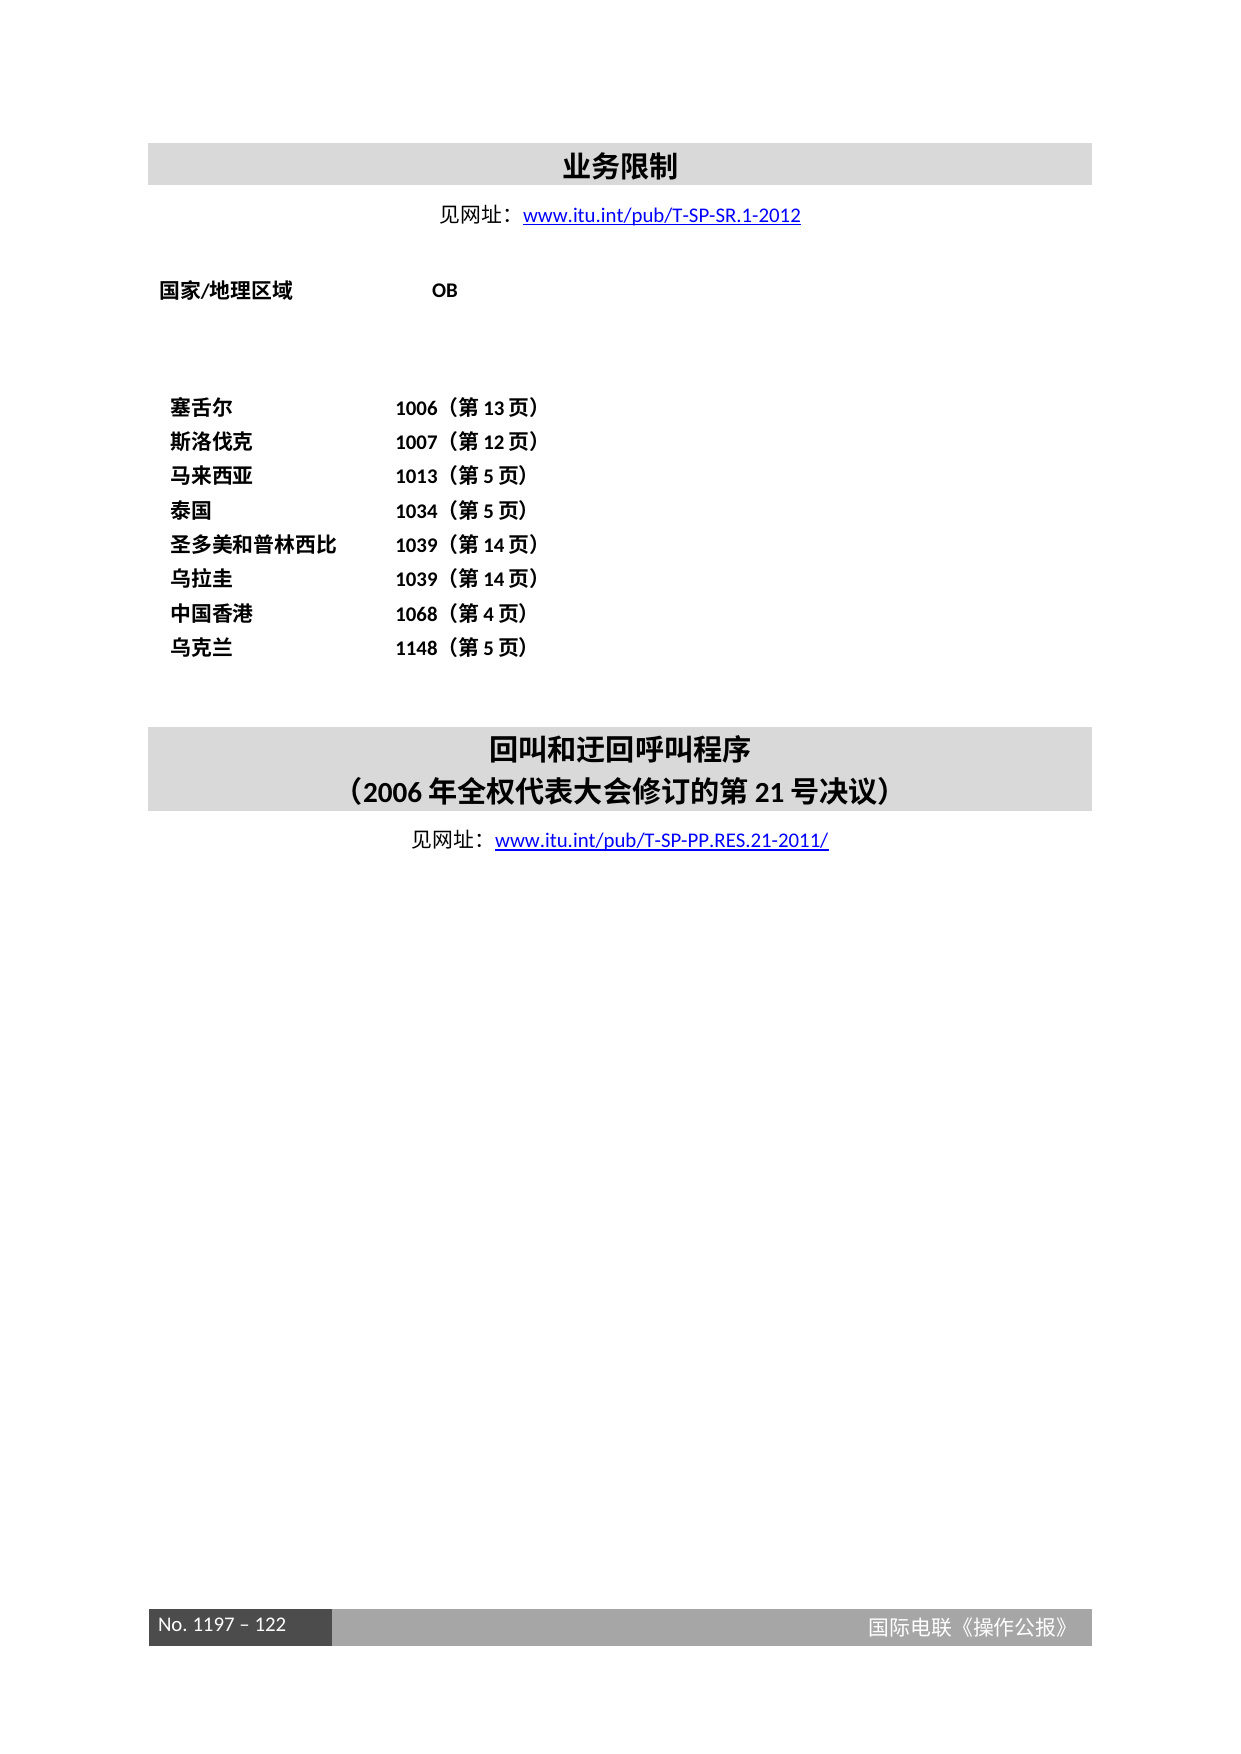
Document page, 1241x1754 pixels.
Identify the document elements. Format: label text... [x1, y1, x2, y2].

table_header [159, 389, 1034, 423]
subtitle 回叫和迂回呼叫程序 （2006年全权代表大会修订的第21号决议） [148, 727, 1092, 811]
text 见网址：www.itu.int/pub/T-SP-SR.1-2012 [148, 198, 1092, 228]
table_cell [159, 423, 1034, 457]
subtitle 业务限制 [148, 143, 1092, 185]
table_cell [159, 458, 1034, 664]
text 见网址：www.itu.int/pub/T-SP-PP.RES.21-2011/ [148, 824, 1092, 854]
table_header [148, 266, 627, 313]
